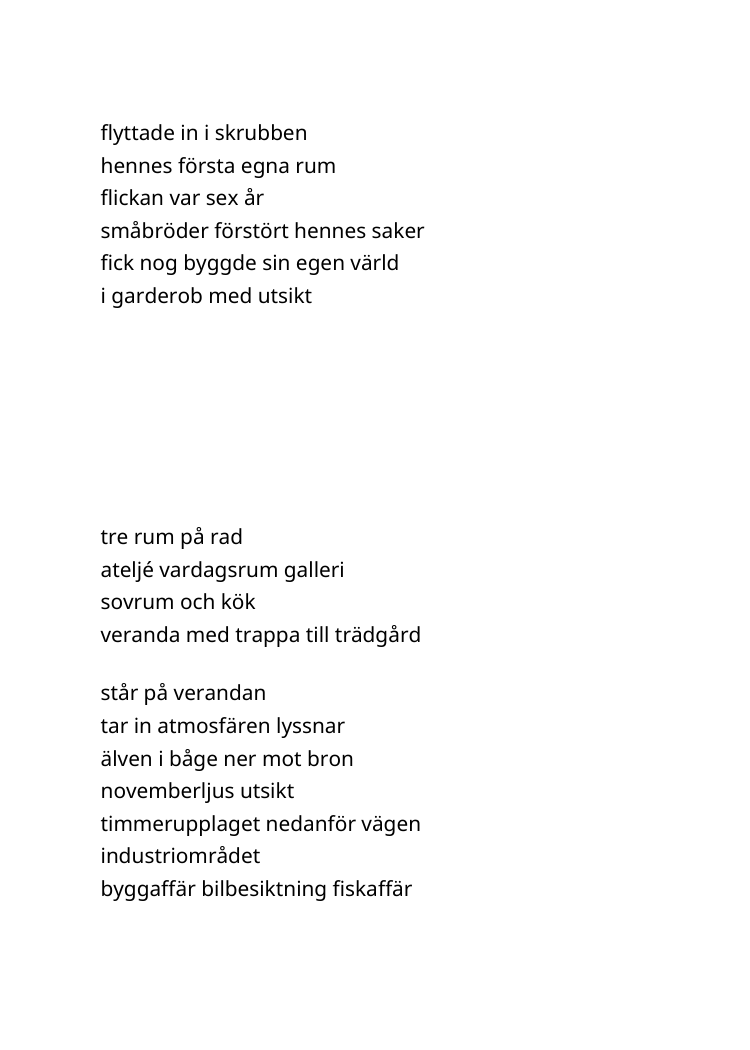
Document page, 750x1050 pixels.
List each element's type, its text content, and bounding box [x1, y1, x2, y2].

text byggaffär bilbesiktning fiskaffär [100, 874, 650, 903]
text flyttade in i skrubben [100, 118, 650, 147]
text industriområdet [100, 842, 650, 870]
text tre rum på rad [100, 522, 650, 551]
text hennes första egna rum [100, 151, 650, 179]
text novemberljus utsikt [100, 776, 650, 805]
text veranda med trappa till trädgård [100, 620, 650, 648]
text ateljé vardagsrum galleri [100, 555, 650, 583]
text småbröder förstört hennes saker [100, 216, 650, 244]
text sovrum och kök [100, 587, 650, 616]
text tar in atmosfären lyssnar [100, 711, 650, 739]
text fick nog byggde sin egen värld [100, 248, 650, 277]
text flickan var sex år [100, 183, 650, 212]
text älven i båge ner mot bron [100, 744, 650, 772]
text står på verandan [100, 678, 650, 707]
text timmerupplaget nedanför vägen [100, 809, 650, 837]
text i garderob med utsikt [100, 281, 650, 309]
